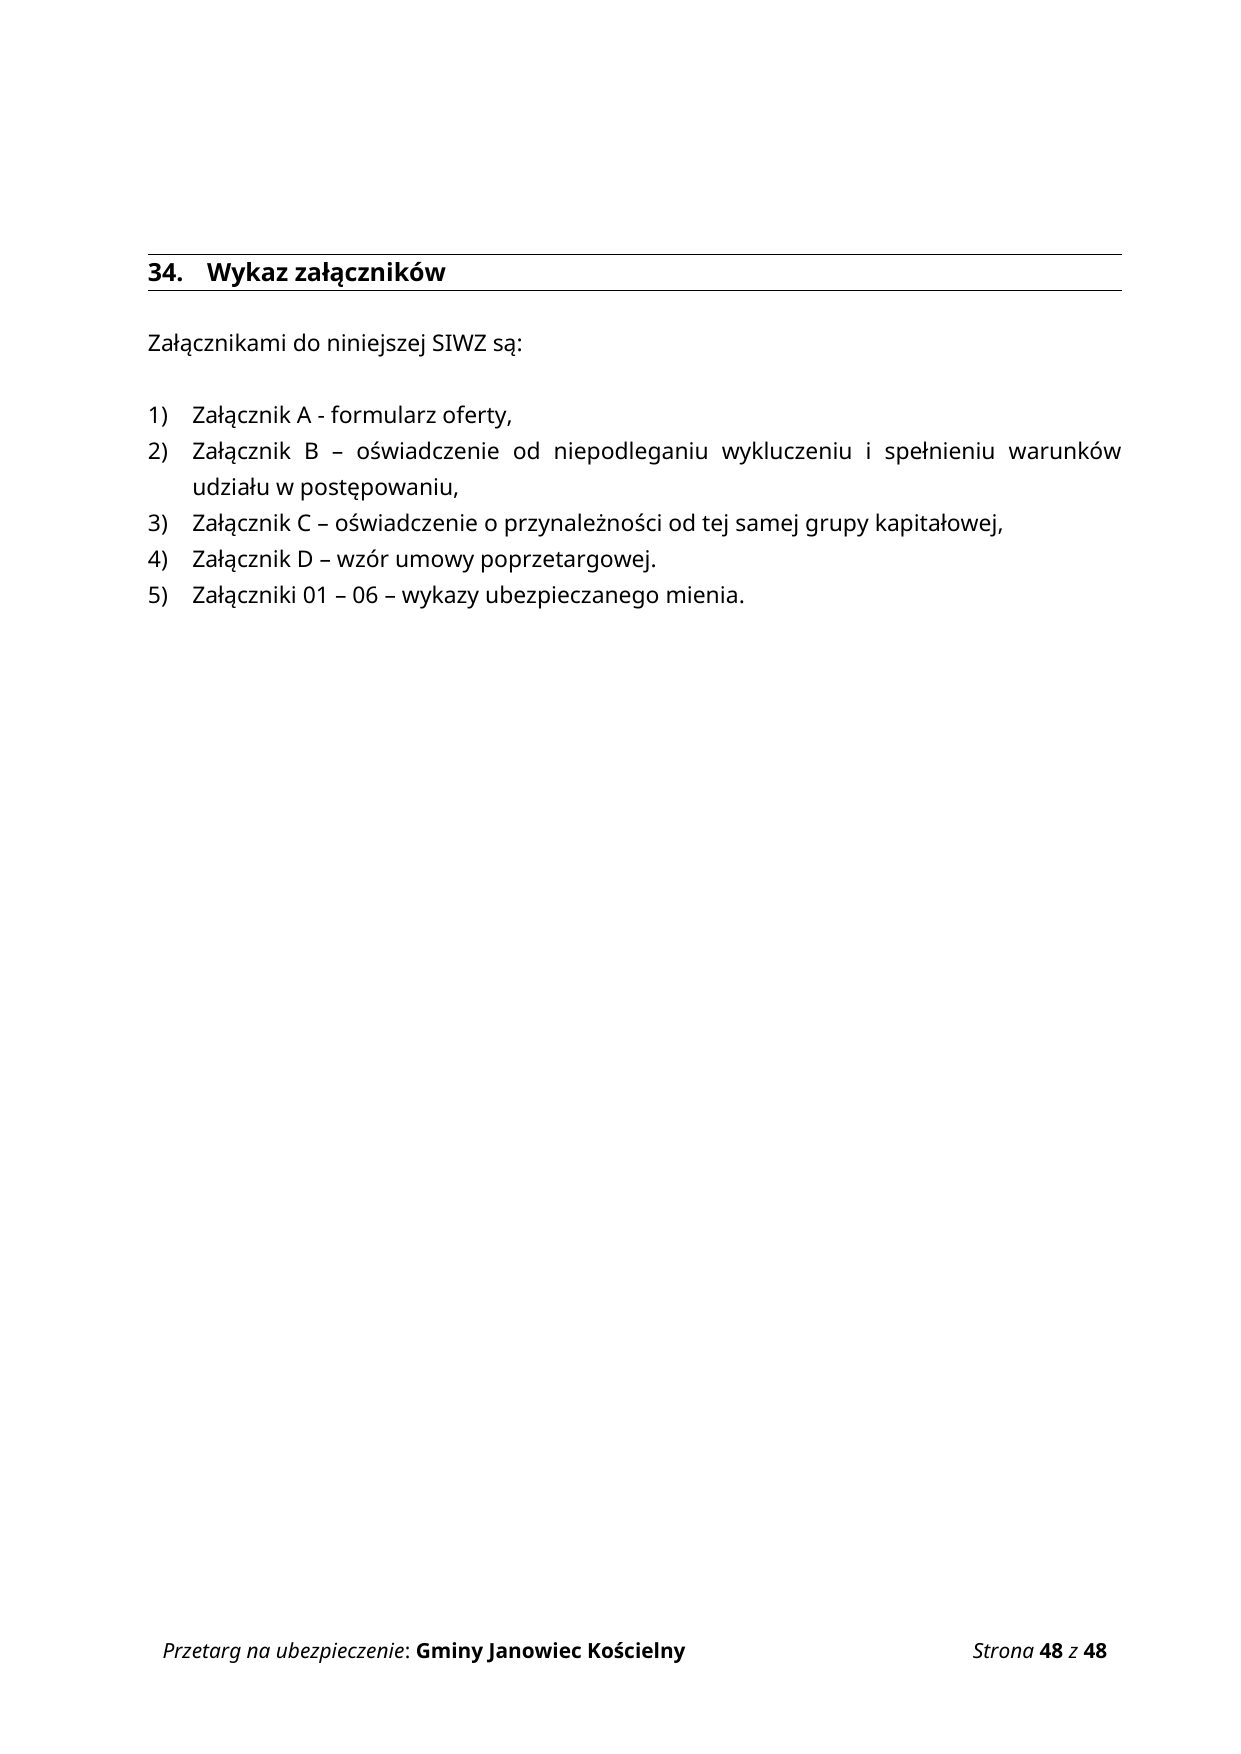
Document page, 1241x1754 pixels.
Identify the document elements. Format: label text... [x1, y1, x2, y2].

text Załącznikami do niniejszej SIWZ są: [148, 327, 1122, 358]
list Załącznik A - formularz oferty, [148, 399, 1122, 430]
list Załączniki 01 – 06 – wykazy ubezpieczanego mienia. [148, 578, 1122, 610]
list Załącznik B – oświadczenie od niepodleganiu wykluczeniu i spełnieniu warunków udziału w postępowaniu, [148, 435, 1122, 502]
subtitle Wykaz załączników [148, 255, 1122, 290]
list Załącznik D – wzór umowy poprzetargowej. [148, 543, 1122, 574]
list Załącznik C – oświadczenie o przynależności od tej samej grupy kapitałowej, [148, 507, 1122, 538]
